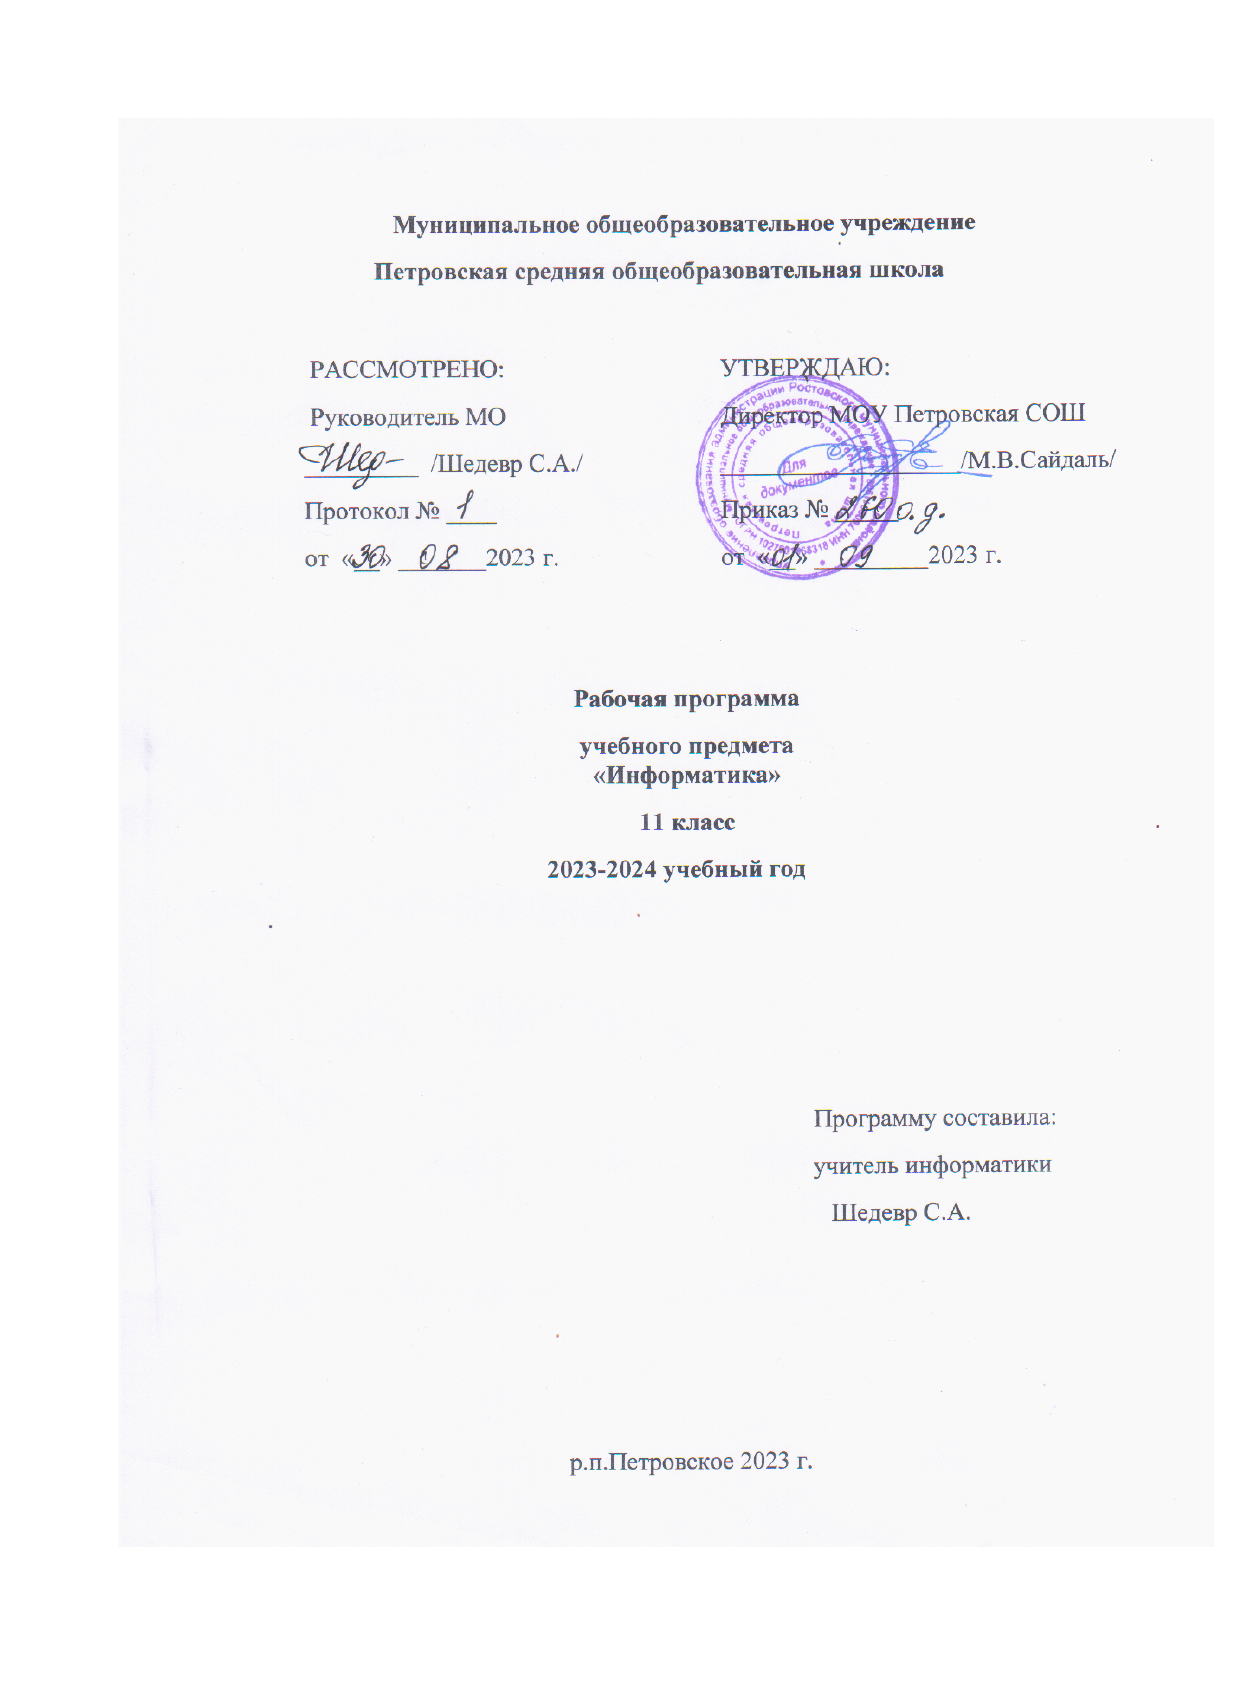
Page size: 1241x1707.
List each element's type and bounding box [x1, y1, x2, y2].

picture [118, 118, 1215, 1547]
